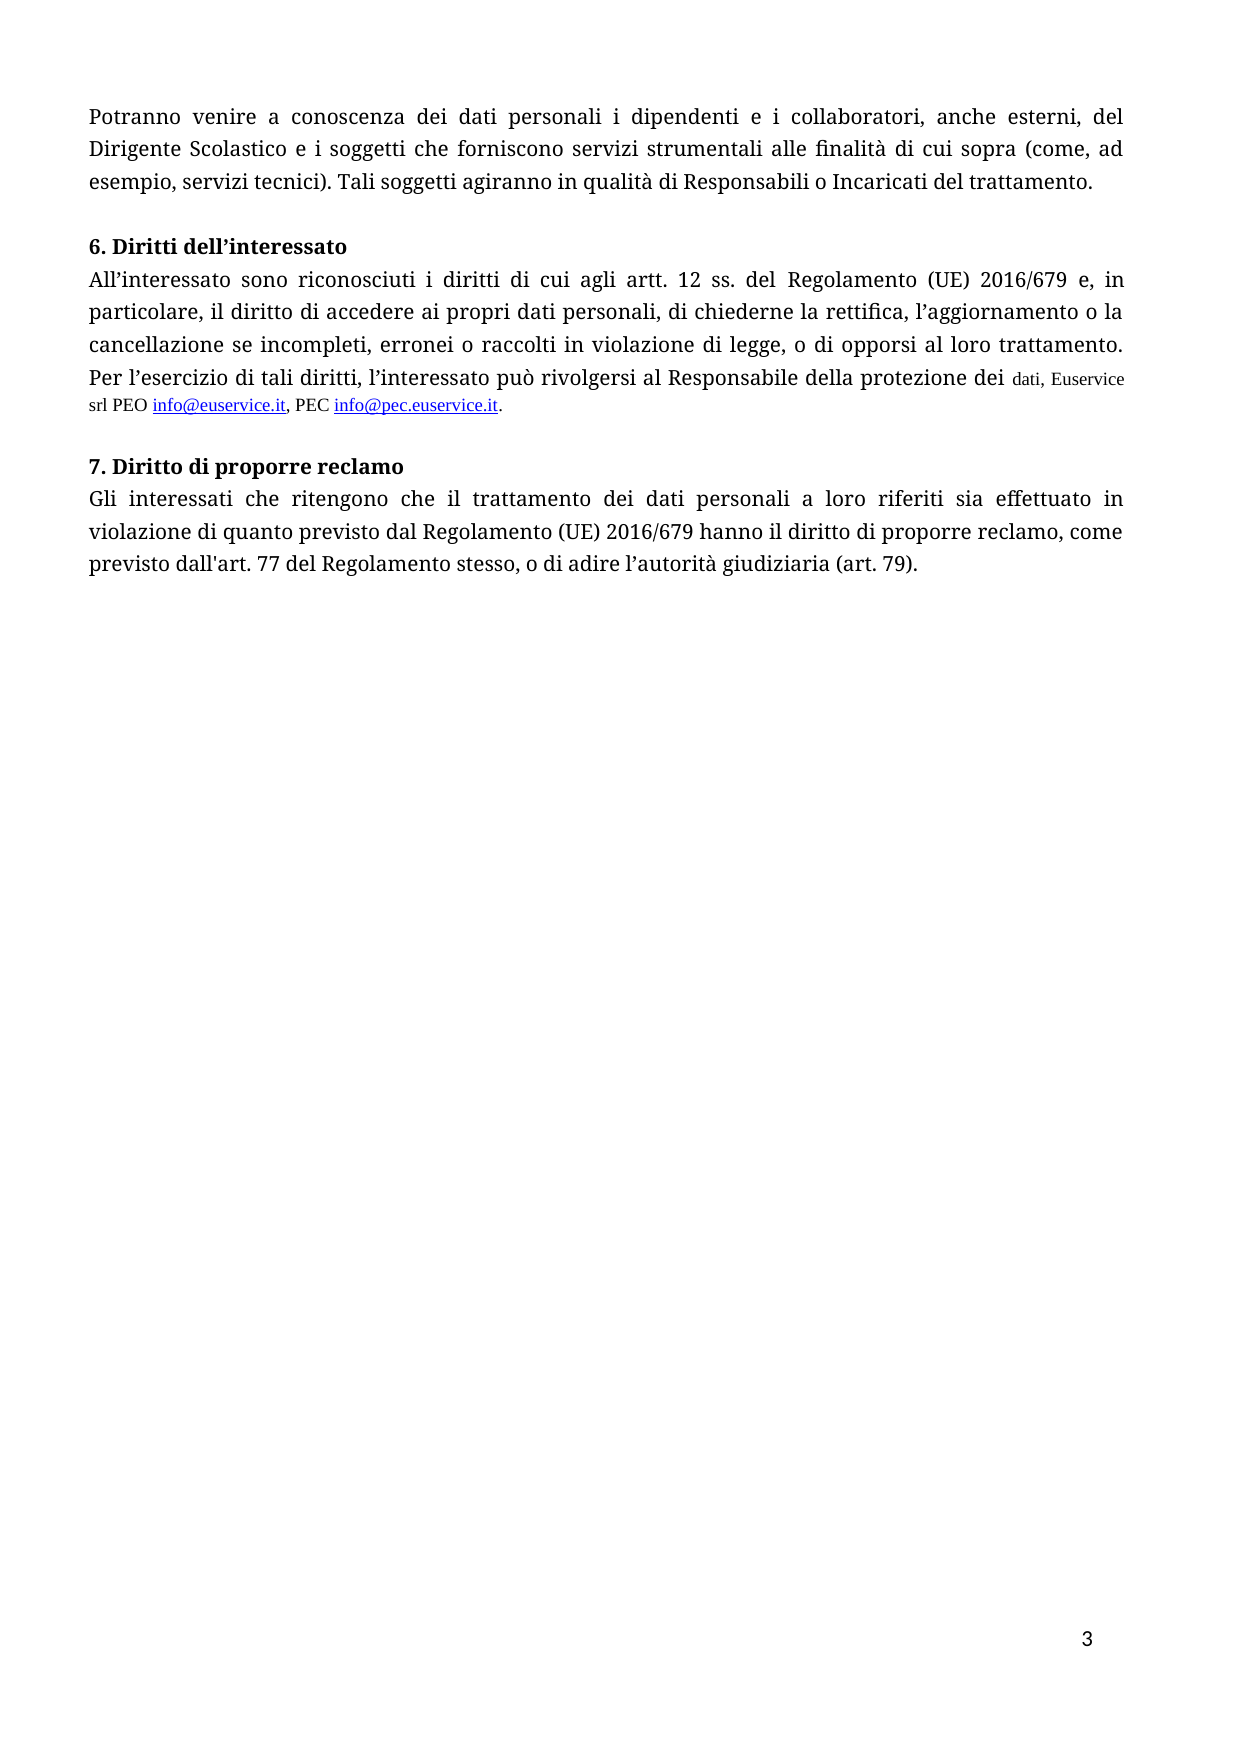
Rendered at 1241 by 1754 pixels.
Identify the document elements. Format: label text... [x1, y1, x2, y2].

text 7. Diritto di proporre reclamo [89, 452, 1125, 480]
text 6. Diritti dell’interessato [89, 232, 1125, 261]
text All’interessato sono riconosciuti i diritti di cui agli artt. 12 ss. del Regolamento (UE) 2016/679 e, in particolare, il diritto di accedere ai propri dati personali, di chiederne la rettifica, l’aggiornamento o la cancellazione se incompleti, erronei o raccolti in violazione di legge, o di opporsi al loro trattamento. Per l’esercizio di tali diritti, l’interessato può rivolgersi al Responsabile della protezione dei dati, Euservice srl PEO info@euservice.it, PEC info@pec.euservice.it. [89, 265, 1125, 416]
text Potranno venire a conoscenza dei dati personali i dipendenti e i collaboratori, anche esterni, del Dirigente Scolastico e i soggetti che forniscono servizi strumentali alle finalità di cui sopra (come, ad esempio, servizi tecnici). Tali soggetti agiranno in qualità di Responsabili o Incaricati del trattamento. [89, 102, 1125, 196]
text Gli interessati che ritengono che il trattamento dei dati personali a loro riferiti sia effettuato in violazione di quanto previsto dal Regolamento (UE) 2016/679 hanno il diritto di proporre reclamo, come previsto dall'art. 77 del Regolamento stesso, o di adire l’autorità giudiziaria (art. 79). [89, 484, 1125, 578]
